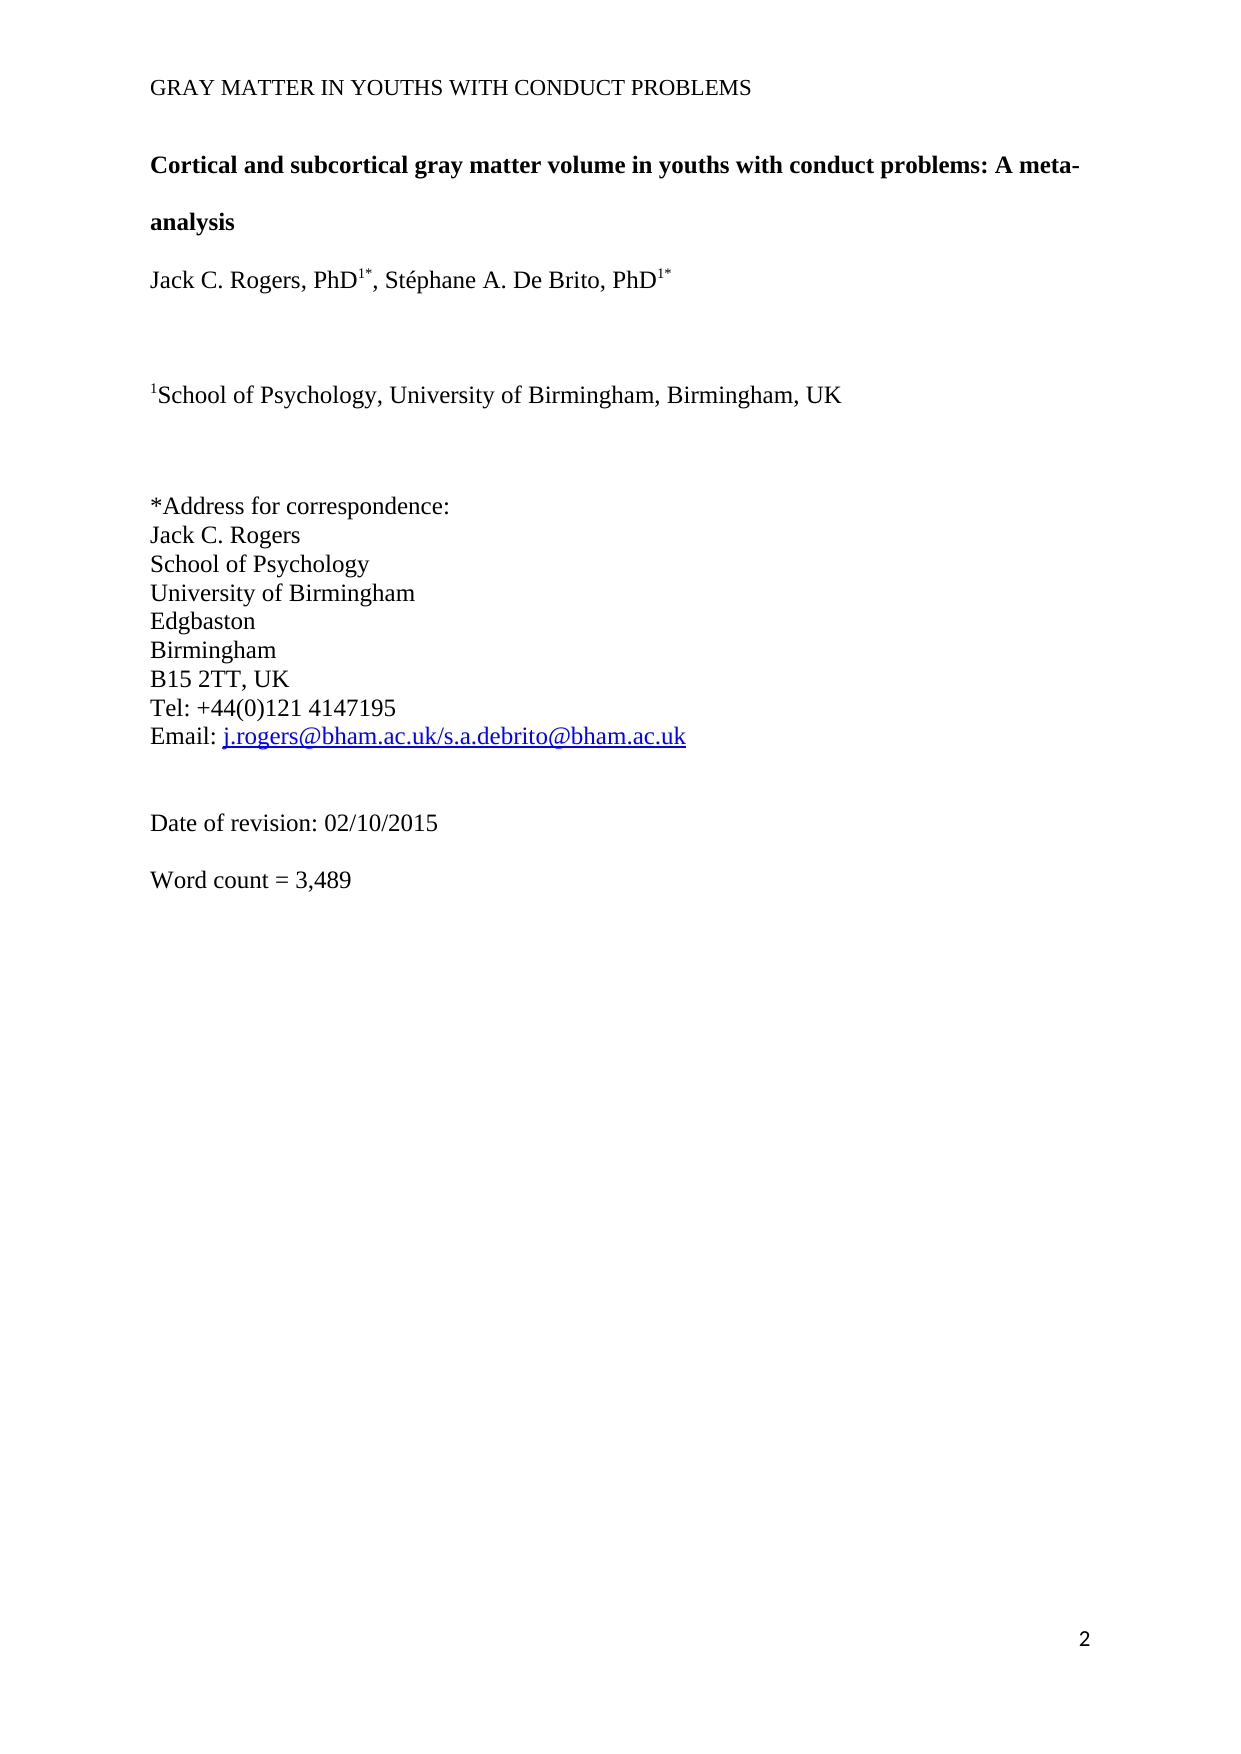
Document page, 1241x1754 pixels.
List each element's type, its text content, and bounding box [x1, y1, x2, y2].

text Date of revision: 02/10/2015 [150, 808, 1090, 836]
text University of Birmingham [150, 578, 1090, 606]
text Tel: +44(0)121 4147195 [150, 693, 1090, 721]
text B15 2TT, UK [150, 664, 1090, 693]
text *Address for correspondence: [150, 491, 1090, 520]
text Email: j.rogers@bham.ac.uk/s.a.debrito@bham.ac.uk [150, 721, 1090, 750]
text Cortical and subcortical gray matter volume in youths with conduct problems: A meta-analysis [150, 150, 1090, 236]
text Jack C. Rogers, PhD1*, Stéphane A. De Brito, PhD1* [150, 265, 1090, 294]
text Birmingham [150, 635, 1090, 664]
text School of Psychology [150, 549, 1090, 578]
text 1School of Psychology, University of Birmingham, Birmingham, UK [150, 380, 1090, 409]
text Jack C. Rogers [150, 520, 1090, 549]
text Edgbaston [150, 606, 1090, 635]
text Word count = 3,489 [150, 865, 1090, 894]
